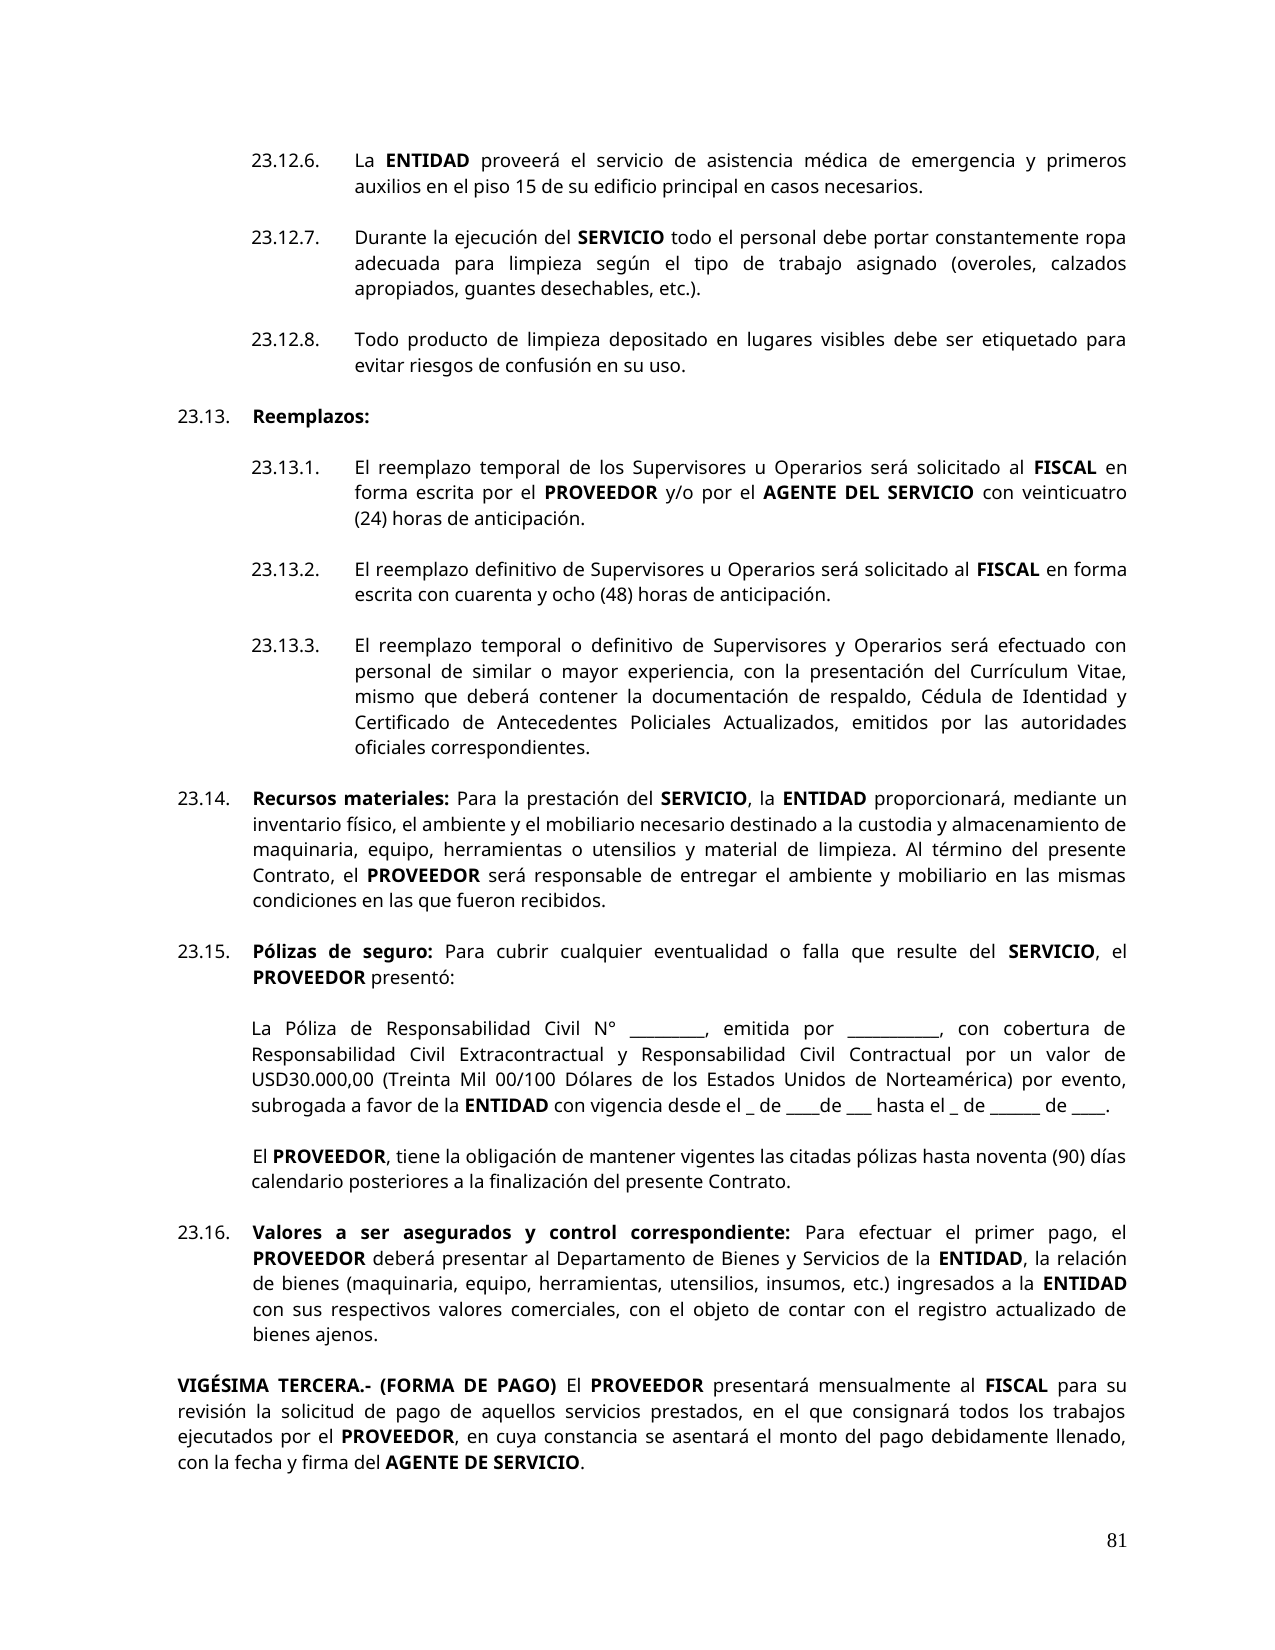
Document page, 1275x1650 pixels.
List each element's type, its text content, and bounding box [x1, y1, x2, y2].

list El reemplazo definitivo de Supervisores u Operarios será solicitado al FISCAL en forma escrita con cuarenta y ocho (48) horas de anticipación. [251, 556, 1127, 607]
list La ENTIDAD proveerá el servicio de asistencia médica de emergencia y primeros auxilios en el piso 15 de su edificio principal en casos necesarios. [251, 148, 1127, 199]
list Todo producto de limpieza depositado en lugares visibles debe ser etiquetado para evitar riesgos de confusión en su uso. [251, 326, 1127, 377]
list Valores a ser asegurados y control correspondiente: Para efectuar el primer pago, el PROVEEDOR deberá presentar al Departamento de Bienes y Servicios de la ENTIDAD, la relación de bienes (maquinaria, equipo, herramientas, utensilios, insumos, etc.) ingresados a la ENTIDAD con sus respectivos valores comerciales, con el objeto de contar con el registro actualizado de bienes ajenos. [177, 1219, 1127, 1347]
list El reemplazo temporal de los Supervisores u Operarios será solicitado al FISCAL en forma escrita por el PROVEEDOR y/o por el AGENTE DEL SERVICIO con veinticuatro (24) horas de anticipación. [251, 454, 1127, 531]
list Recursos materiales: Para la prestación del SERVICIO, la ENTIDAD proporcionará, mediante un inventario físico, el ambiente y el mobiliario necesario destinado a la custodia y almacenamiento de maquinaria, equipo, herramientas o utensilios y material de limpieza. Al término del presente Contrato, el PROVEEDOR será responsable de entregar el ambiente y mobiliario en las mismas condiciones en las que fueron recibidos. [177, 786, 1127, 913]
list Reemplazos: [177, 403, 1127, 428]
text La Póliza de Responsabilidad Civil N° _________, emitida por ___________, con cobertura de Responsabilidad Civil Extracontractual y Responsabilidad Civil Contractual por un valor de USD30.000,00 (Treinta Mil 00/100 Dólares de los Estados Unidos de Norteamérica) por evento, subrogada a favor de la ENTIDAD con vigencia desde el _ de ____de ___ hasta el _ de ______ de ____. [251, 1015, 1127, 1117]
list Durante la ejecución del SERVICIO todo el personal debe portar constantemente ropa adecuada para limpieza según el tipo de trabajo asignado (overoles, calzados apropiados, guantes desechables, etc.). [251, 224, 1127, 301]
list El reemplazo temporal o definitivo de Supervisores y Operarios será efectuado con personal de similar o mayor experiencia, con la presentación del Currículum Vitae, mismo que deberá contener la documentación de respaldo, Cédula de Identidad y Certificado de Antecedentes Policiales Actualizados, emitidos por las autoridades oficiales correspondientes. [251, 633, 1127, 760]
text VIGÉSIMA TERCERA.- (FORMA DE PAGO) El PROVEEDOR presentará mensualmente al FISCAL para su revisión la solicitud de pago de aquellos servicios prestados, en el que consignará todos los trabajos ejecutados por el PROVEEDOR, en cuya constancia se asentará el monto del pago debidamente llenado, con la fecha y firma del AGENTE DE SERVICIO. [177, 1373, 1127, 1475]
text El PROVEEDOR, tiene la obligación de mantener vigentes las citadas pólizas hasta noventa (90) días calendario posteriores a la finalización del presente Contrato. [251, 1143, 1127, 1194]
list Pólizas de seguro: Para cubrir cualquier eventualidad o falla que resulte del SERVICIO, el PROVEEDOR presentó: [177, 939, 1127, 990]
